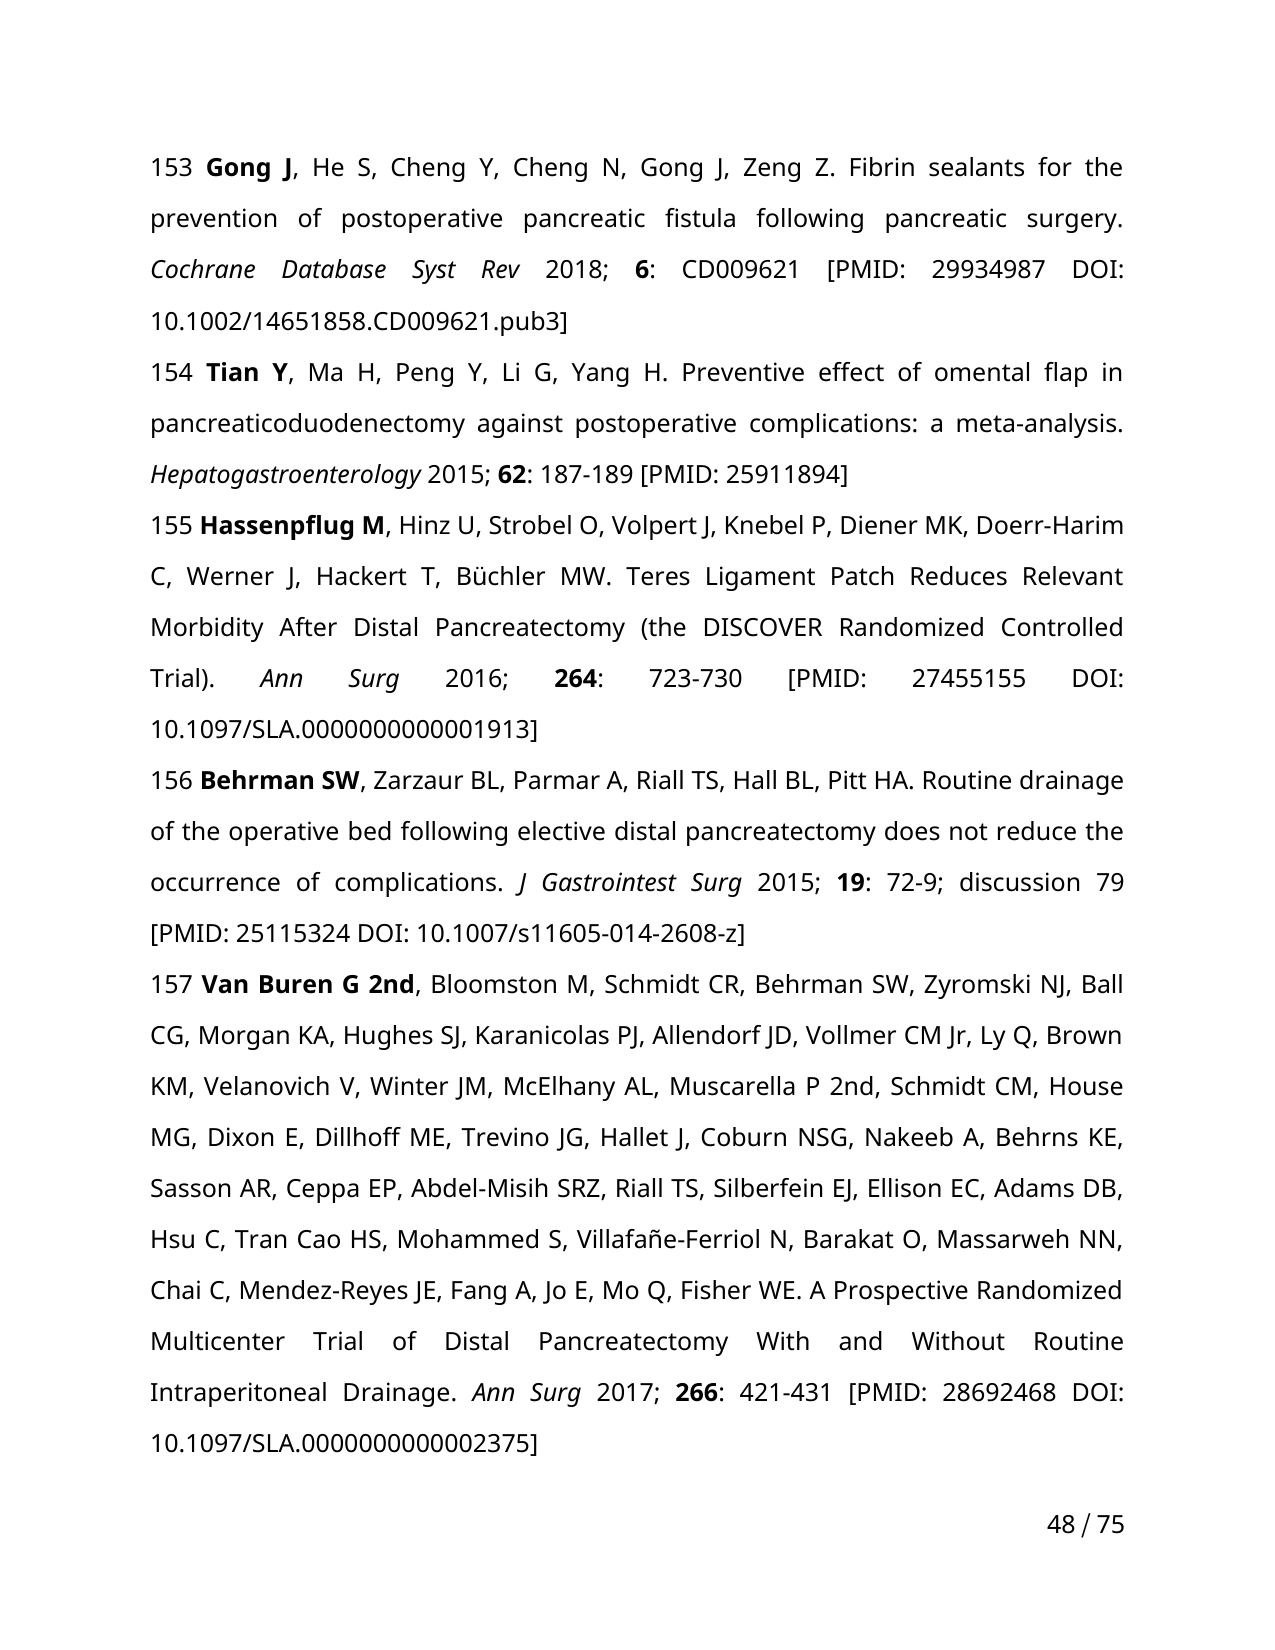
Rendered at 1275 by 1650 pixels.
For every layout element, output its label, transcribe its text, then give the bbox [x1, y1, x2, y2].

text 157 Van Buren G 2nd, Bloomston M, Schmidt CR, Behrman SW, Zyromski NJ, Ball CG, Morgan KA, Hughes SJ, Karanicolas PJ, Allendorf JD, Vollmer CM Jr, Ly Q, Brown KM, Velanovich V, Winter JM, McElhany AL, Muscarella P 2nd, Schmidt CM, House MG, Dixon E, Dillhoff ME, Trevino JG, Hallet J, Coburn NSG, Nakeeb A, Behrns KE, Sasson AR, Ceppa EP, Abdel-Misih SRZ, Riall TS, Silberfein EJ, Ellison EC, Adams DB, Hsu C, Tran Cao HS, Mohammed S, Villafañe-Ferriol N, Barakat O, Massarweh NN, Chai C, Mendez-Reyes JE, Fang A, Jo E, Mo Q, Fisher WE. A Prospective Randomized Multicenter Trial of Distal Pancreatectomy With and Without Routine Intraperitoneal Drainage. Ann Surg 2017; 266: 421-431 [PMID: 28692468 DOI: 10.1097/SLA.0000000000002375] [150, 967, 1125, 1460]
text 156 Behrman SW, Zarzaur BL, Parmar A, Riall TS, Hall BL, Pitt HA. Routine drainage of the operative bed following elective distal pancreatectomy does not reduce the occurrence of complications. J Gastrointest Surg 2015; 19: 72-9; discussion 79 [PMID: 25115324 DOI: 10.1007/s11605-014-2608-z] [150, 762, 1125, 950]
text 153 Gong J, He S, Cheng Y, Cheng N, Gong J, Zeng Z. Fibrin sealants for the prevention of postoperative pancreatic fistula following pancreatic surgery. Cochrane Database Syst Rev 2018; 6: CD009621 [PMID: 29934987 DOI: 10.1002/14651858.CD009621.pub3] [150, 150, 1125, 337]
text 154 Tian Y, Ma H, Peng Y, Li G, Yang H. Preventive effect of omental flap in pancreaticoduodenectomy against postoperative complications: a meta-analysis. Hepatogastroenterology 2015; 62: 187-189 [PMID: 25911894] [150, 354, 1125, 490]
text 155 Hassenpflug M, Hinz U, Strobel O, Volpert J, Knebel P, Diener MK, Doerr-Harim C, Werner J, Hackert T, Büchler MW. Teres Ligament Patch Reduces Relevant Morbidity After Distal Pancreatectomy (the DISCOVER Randomized Controlled Trial). Ann Surg 2016; 264: 723-730 [PMID: 27455155 DOI: 10.1097/SLA.0000000000001913] [150, 507, 1125, 746]
